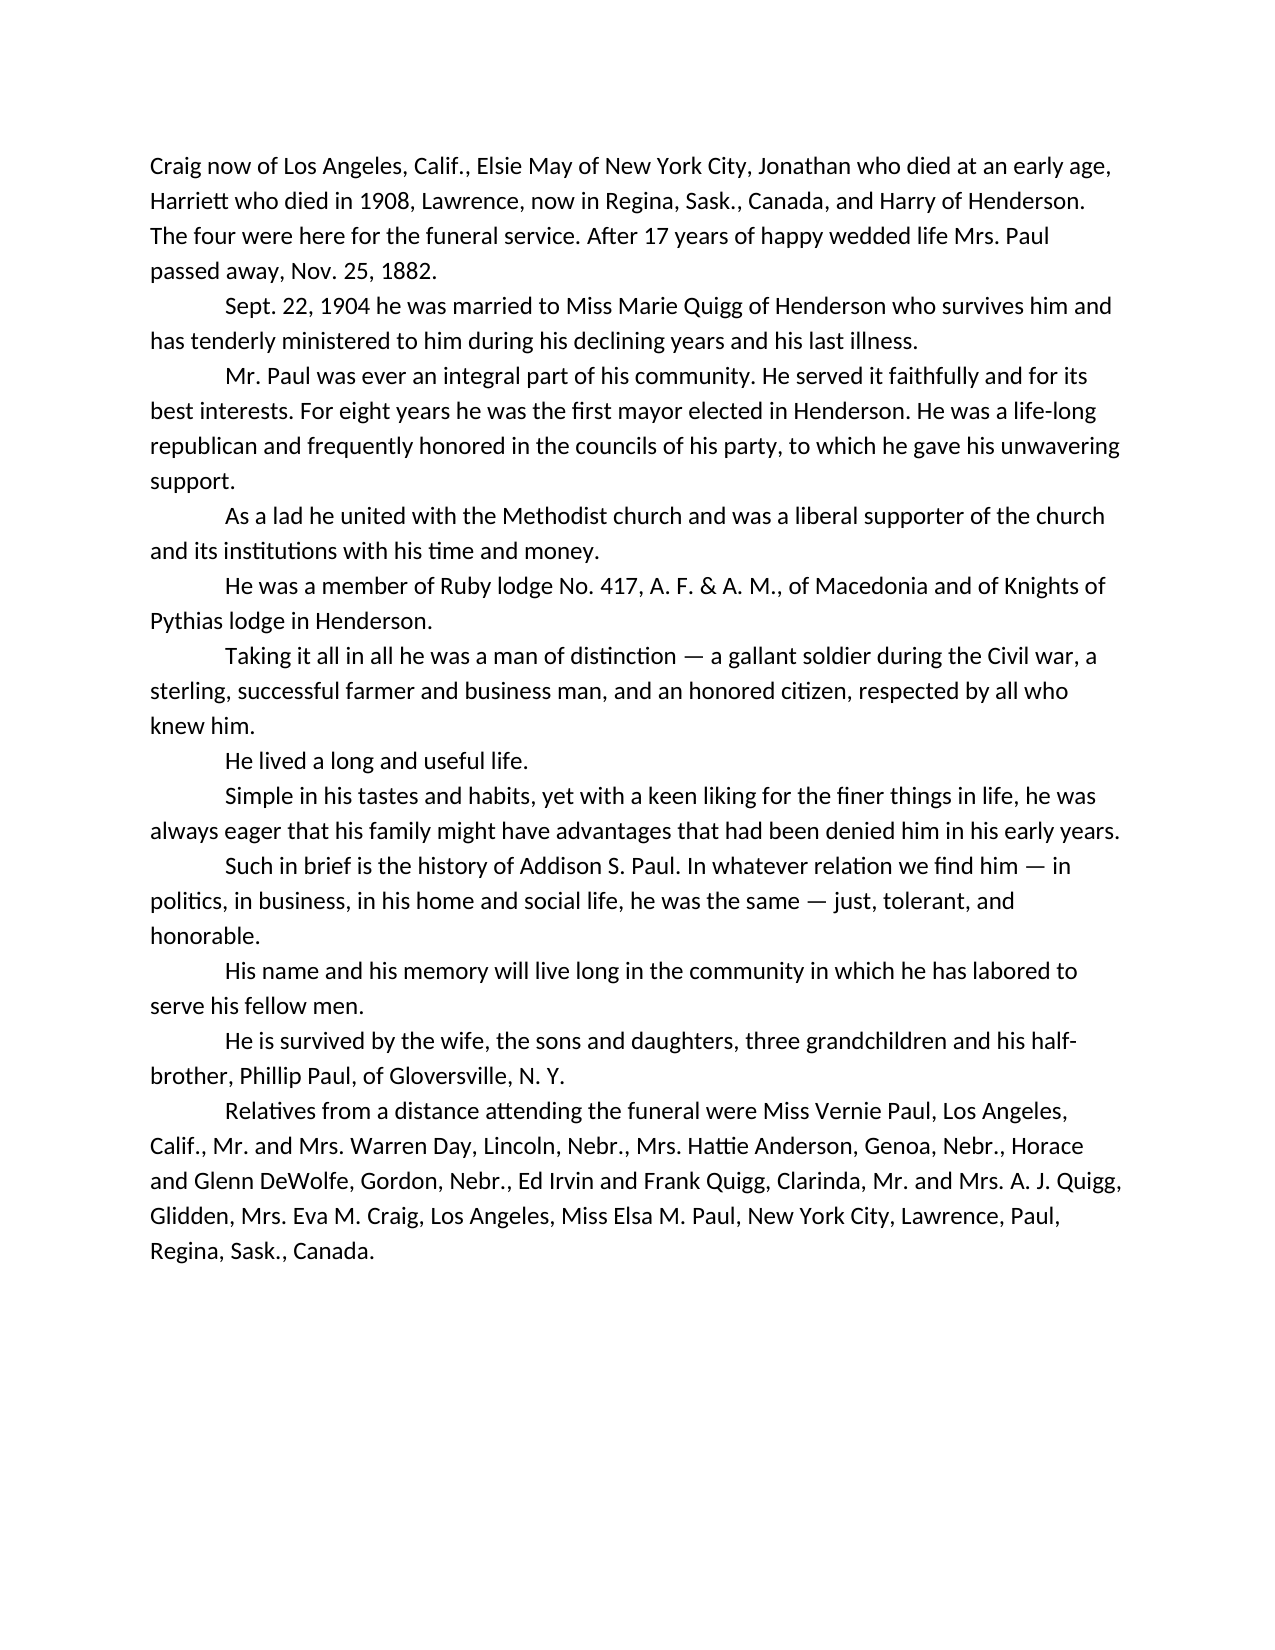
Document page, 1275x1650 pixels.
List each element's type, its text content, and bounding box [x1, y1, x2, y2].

text As a lad he united with the Methodist church and was a liberal supporter of the church and its institutions with his time and money. [150, 500, 1125, 566]
text He was a member of Ruby lodge No. 417, A. F. & A. M., of Macedonia and of Knights of Pythias lodge in Henderson. [150, 570, 1125, 636]
text Taking it all in all he was a man of distinction — a gallant soldier during the Civil war, a sterling, successful farmer and business man, and an honored citizen, respected by all who knew him. [150, 640, 1125, 741]
text Simple in his tastes and habits, yet with a keen liking for the finer things in life, he was always eager that his family might have advantages that had been denied him in his early years. [150, 780, 1125, 846]
text He lived a long and useful life. [150, 745, 1125, 776]
text Sept. 22, 1904 he was married to Miss Marie Quigg of Henderson who survives him and has tenderly ministered to him during his declining years and his last illness. [150, 290, 1125, 356]
text Such in brief is the history of Addison S. Paul. In whatever relation we find him — in politics, in business, in his home and social life, he was the same — just, tolerant, and honorable. [150, 850, 1125, 951]
text Relatives from a distance attending the funeral were Miss Vernie Paul, Los Angeles, Calif., Mr. and Mrs. Warren Day, Lincoln, Nebr., Mrs. Hattie Anderson, Genoa, Nebr., Horace and Glenn DeWolfe, Gordon, Nebr., Ed Irvin and Frank Quigg, Clarinda, Mr. and Mrs. A. J. Quigg, Glidden, Mrs. Eva M. Craig, Los Angeles, Miss Elsa M. Paul, New York City, Lawrence, Paul, Regina, Sask., Canada. [150, 1095, 1125, 1266]
text His name and his memory will live long in the community in which he has labored to serve his fellow men. [150, 955, 1125, 1021]
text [150, 150, 1125, 286]
text Mr. Paul was ever an integral part of his community. He served it faithfully and for its best interests. For eight years he was the first mayor elected in Henderson. He was a life-long republican and frequently honored in the councils of his party, to which he gave his unwavering support. [150, 360, 1125, 496]
text He is survived by the wife, the sons and daughters, three grandchildren and his half-brother, Phillip Paul, of Gloversville, N. Y. [150, 1025, 1125, 1091]
